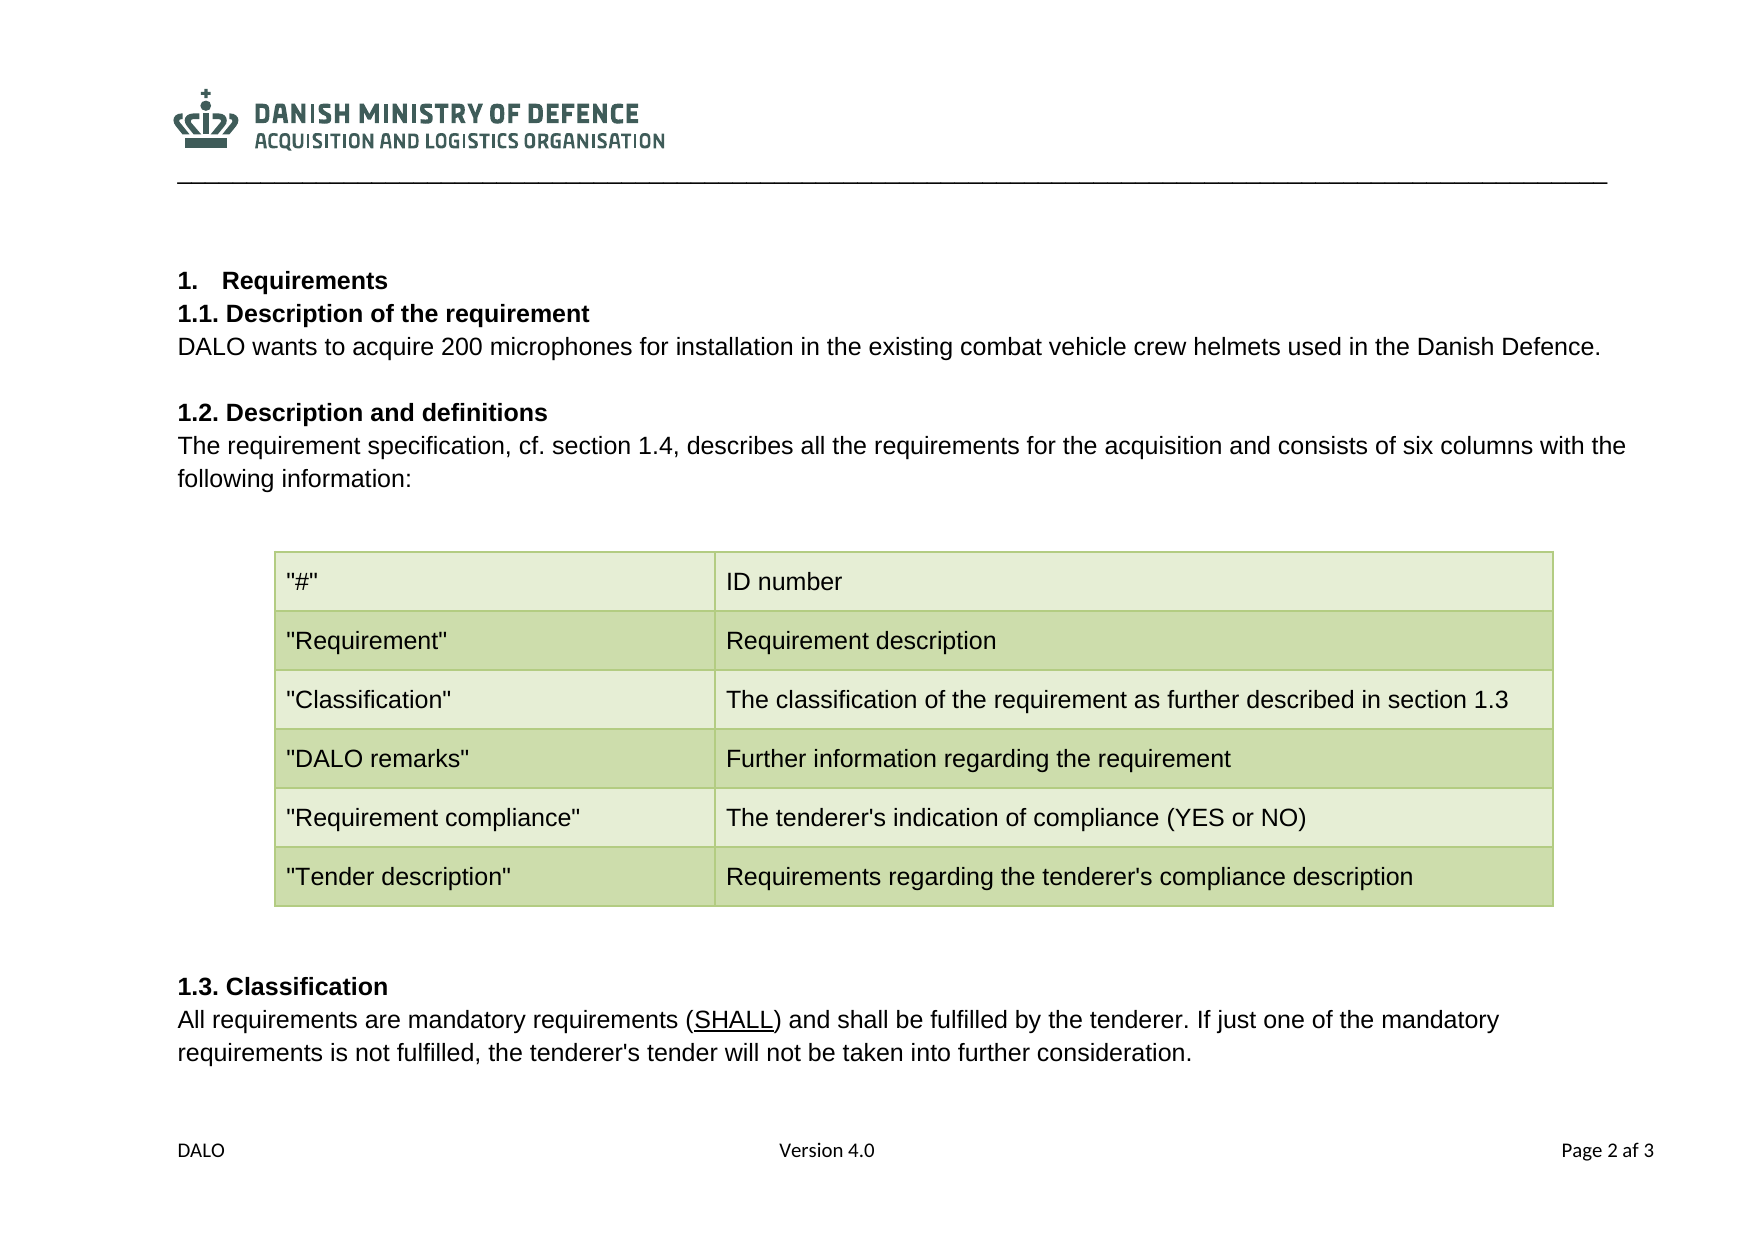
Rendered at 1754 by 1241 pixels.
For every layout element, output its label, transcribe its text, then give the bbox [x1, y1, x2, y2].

table_cell "Tender description" [276, 848, 714, 905]
list 1.1. Description of the requirement [177, 299, 1651, 327]
table_cell "Requirement compliance" [276, 789, 714, 846]
table_cell "Requirement" [276, 612, 714, 669]
table_header "#" [276, 553, 714, 610]
table_cell Requirement description [716, 612, 1552, 669]
table_cell The tenderer's indication of compliance (YES or NO) [716, 789, 1552, 846]
table_header ID number [716, 553, 1552, 610]
list 1.2. Description and definitions [177, 398, 1651, 426]
list Requirements [177, 266, 1651, 294]
list The requirement specification, cf. section 1.4, describes all the requirements for the acquisition and consists of six columns with the following information: [177, 431, 1651, 492]
table_cell Further information regarding the requirement [716, 730, 1552, 787]
table_cell "Classification" [276, 671, 714, 728]
list DALO wants to acquire 200 microphones for installation in the existing combat vehicle crew helmets used in the Danish Defence. [177, 332, 1651, 360]
table_cell The classification of the requirement as further described in section 1.3 [716, 671, 1552, 728]
table_cell Requirements regarding the tenderer's compliance description [716, 848, 1552, 905]
list All requirements are mandatory requirements (SHALL) and shall be fulfilled by the tenderer. If just one of the mandatory requirements is not fulfilled, the tenderer's tender will not be taken into further consideration. [177, 1005, 1651, 1067]
table_cell "DALO remarks" [276, 730, 714, 787]
list 1.3. Classification [177, 972, 1651, 1001]
